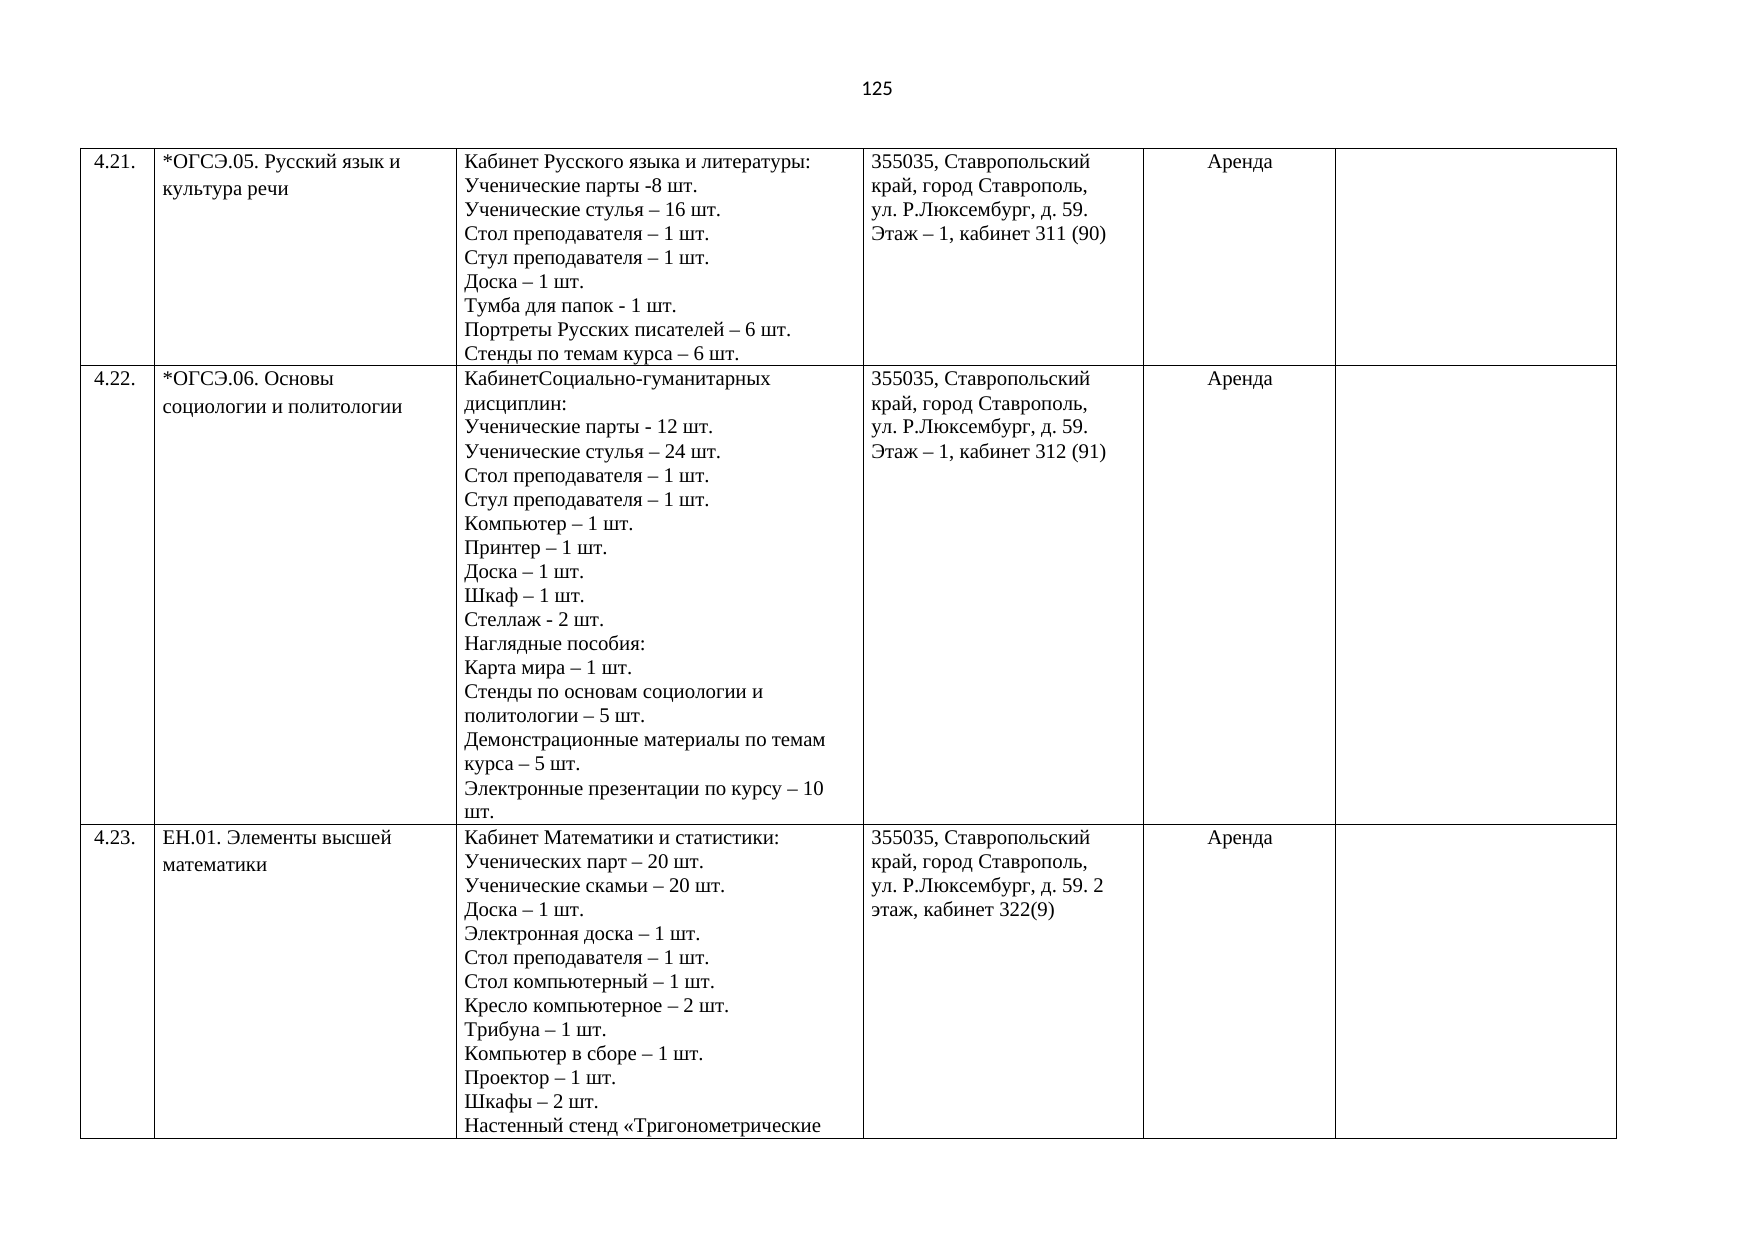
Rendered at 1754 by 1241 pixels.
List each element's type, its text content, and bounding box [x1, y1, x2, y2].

table_cell Аренда [1144, 149, 1335, 365]
table_cell [1336, 366, 1616, 823]
table_cell Аренда [1144, 366, 1335, 823]
table_cell *ОГСЭ.05. Русский язык и культура речи [155, 149, 456, 365]
table_cell [1336, 149, 1616, 365]
table_cell 355035, Ставропольский край, город Ставрополь, ул. Р.Люксембург, д. 59. Этаж – 1, кабинет 311 (90) [864, 149, 1143, 365]
table_cell КабинетСоциально-гуманитарных дисциплин: Ученические парты - 12 шт. Ученические стулья – 24 шт. Стол преподавателя – 1 шт. Стул преподавателя – 1 шт. Компьютер – 1 шт. Принтер – 1 шт. Доска – 1 шт. Шкаф – 1 шт. Стеллаж - 2 шт. Наглядные пособия: Карта мира – 1 шт. Стенды по основам социологии и политологии – 5 шт. Демонстрационные материалы по темам курса – 5 шт. Электронные презентации по курсу – 10 шт. [457, 366, 863, 823]
table_cell Кабинет Русского языка и литературы: Ученические парты -8 шт. Ученические стулья – 16 шт. Стол преподавателя – 1 шт. Стул преподавателя – 1 шт. Доска – 1 шт. Тумба для папок - 1 шт. Портреты Русских писателей – 6 шт. Стенды по темам курса – 6 шт. [457, 149, 863, 365]
table_cell 4.23. [81, 825, 154, 1137]
table_cell 4.21. [81, 149, 154, 365]
table_cell Аренда [1144, 825, 1335, 1137]
table_cell [1336, 825, 1616, 1137]
table_cell *ОГСЭ.06. Основы социологии и политологии [155, 366, 456, 823]
table_cell 4.22. [81, 366, 154, 823]
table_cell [864, 825, 1143, 1137]
table_cell 355035, Ставропольский край, город Ставрополь, ул. Р.Люксембург, д. 59. Этаж – 1, кабинет 312 (91) [864, 366, 1143, 823]
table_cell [155, 825, 456, 1137]
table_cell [457, 825, 863, 1137]
